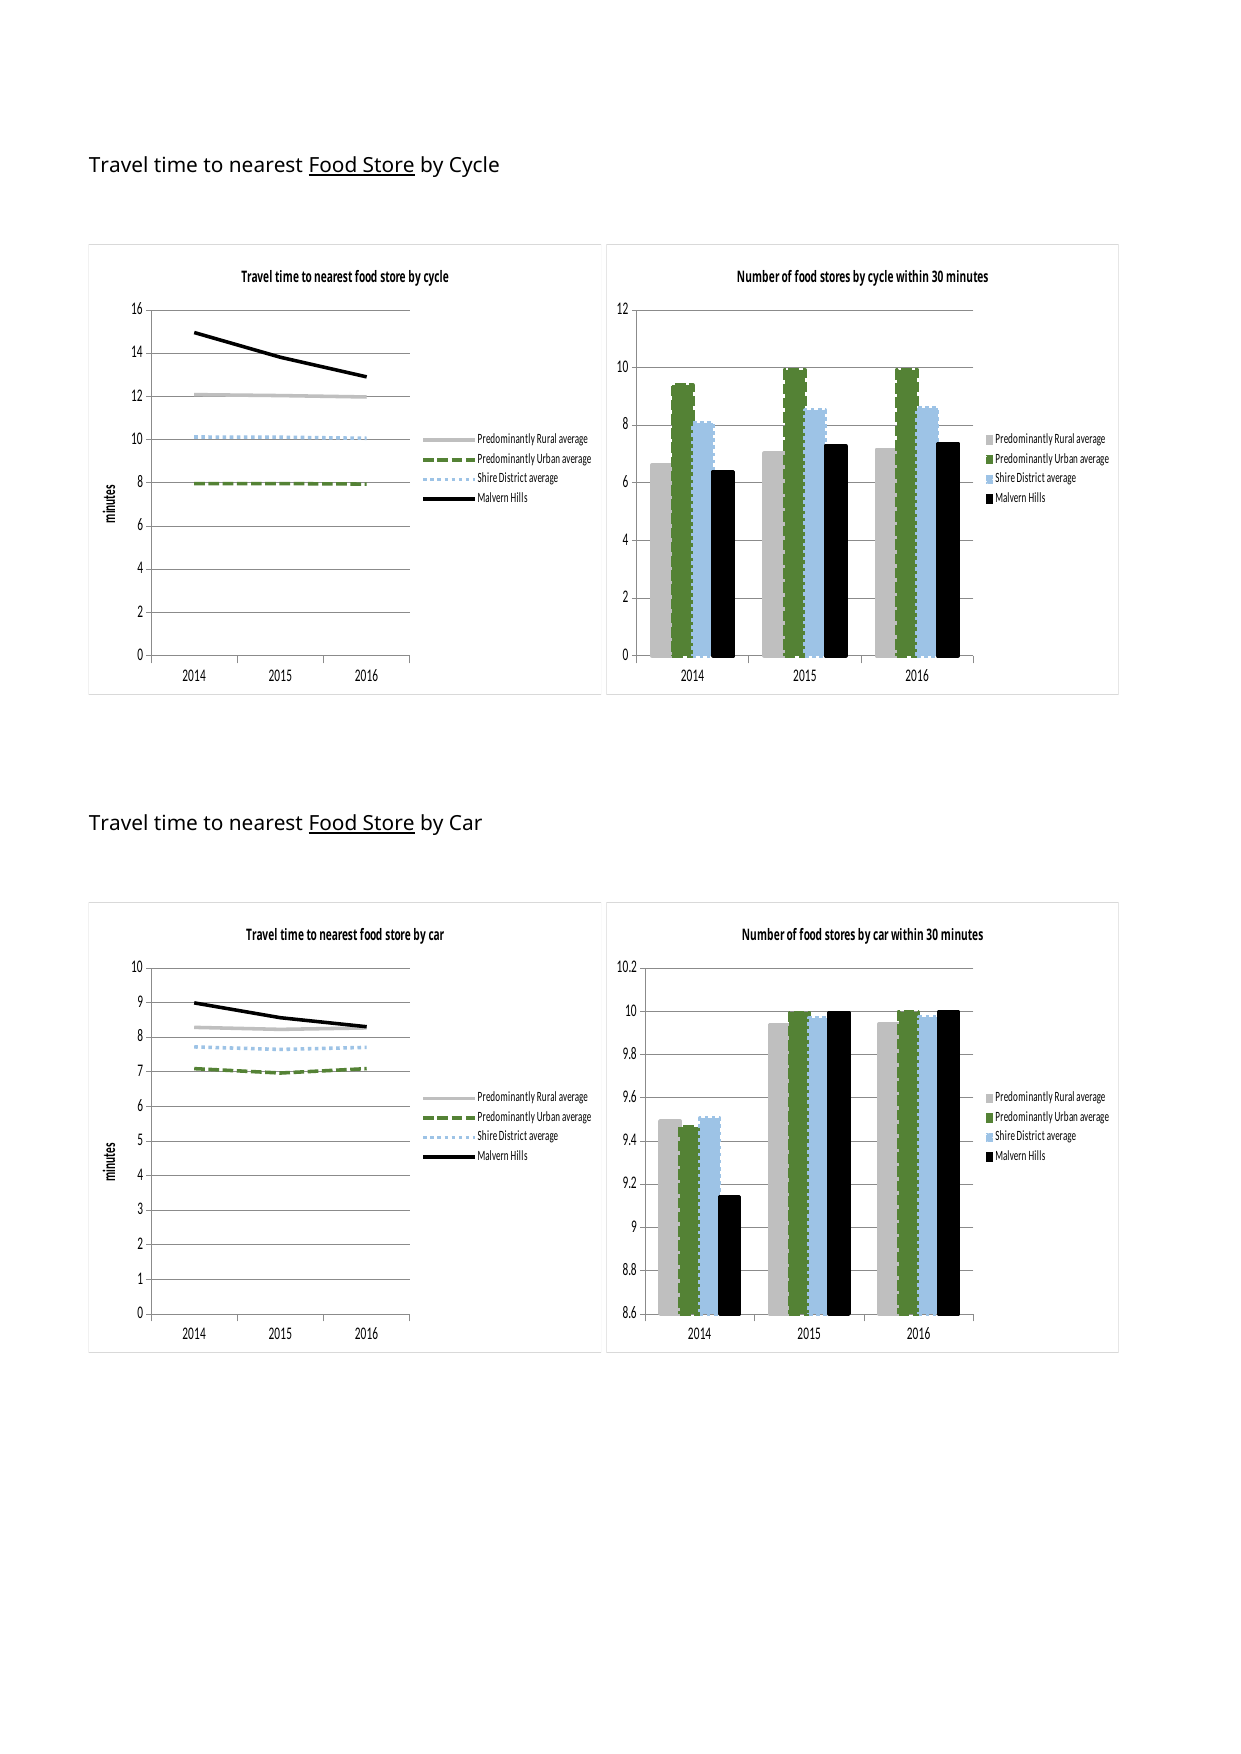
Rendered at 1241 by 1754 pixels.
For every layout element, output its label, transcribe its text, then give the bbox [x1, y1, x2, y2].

text Travel time to nearest Food Store by Car [89, 808, 1152, 836]
text Travel time to nearest Food Store by Cycle [89, 150, 1152, 178]
